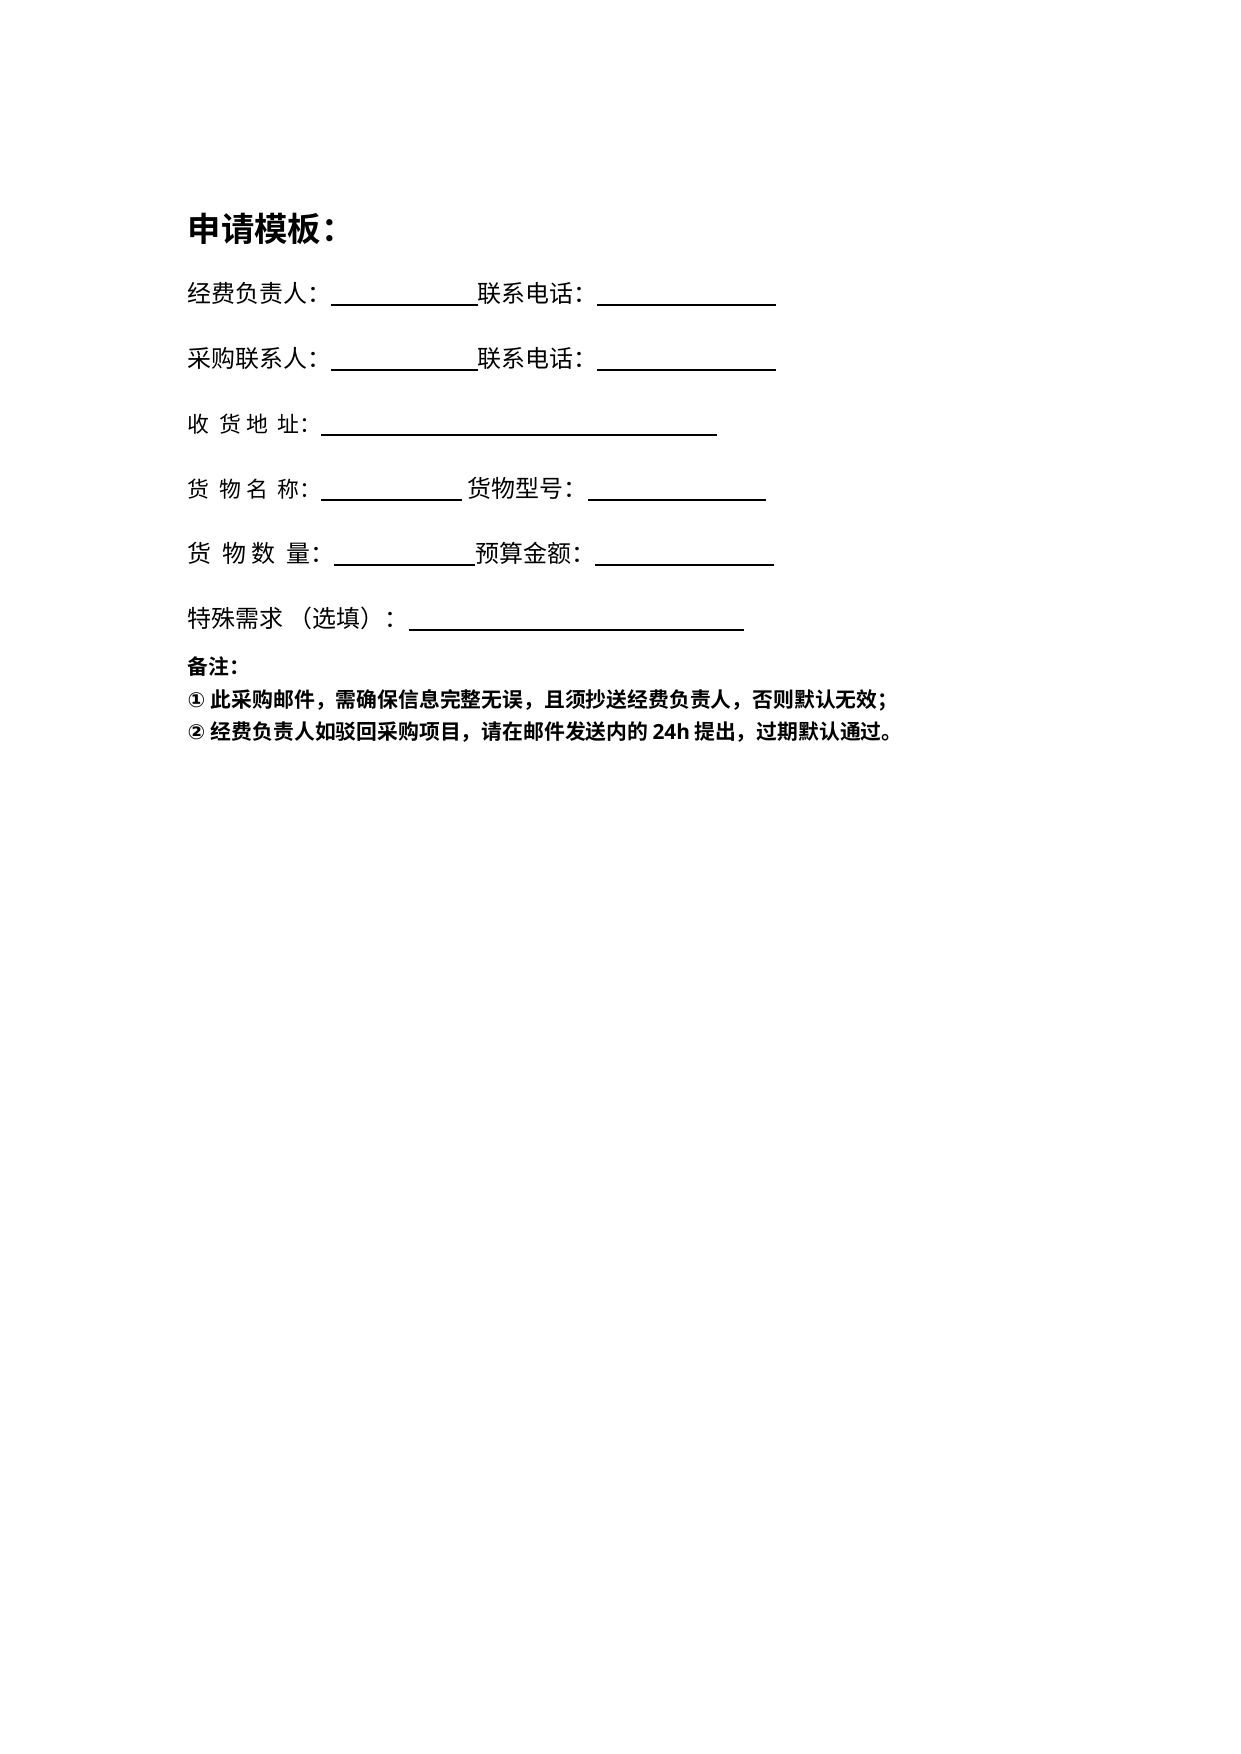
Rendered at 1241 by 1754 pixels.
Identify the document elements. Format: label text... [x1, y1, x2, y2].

text 采购联系人： 联系电话： [187, 324, 1053, 389]
text 备注： [187, 649, 1053, 682]
text 申请模板： [187, 194, 1053, 259]
text 收 货 地 址： [187, 389, 1053, 454]
text 货 物 数 量： 预算金额： [187, 519, 1053, 584]
text ② 经费负责人如驳回采购项目，请在邮件发送内的24h提出，过期默认通过。 [187, 714, 1053, 747]
text ① 此采购邮件，需确保信息完整无误，且须抄送经费负责人，否则默认无效； [187, 682, 1053, 714]
text 货 物 名 称： 货物型号： [187, 454, 1053, 519]
text 特殊需求 （选填）： [187, 584, 1053, 649]
text 经费负责人： 联系电话： [187, 259, 1053, 324]
